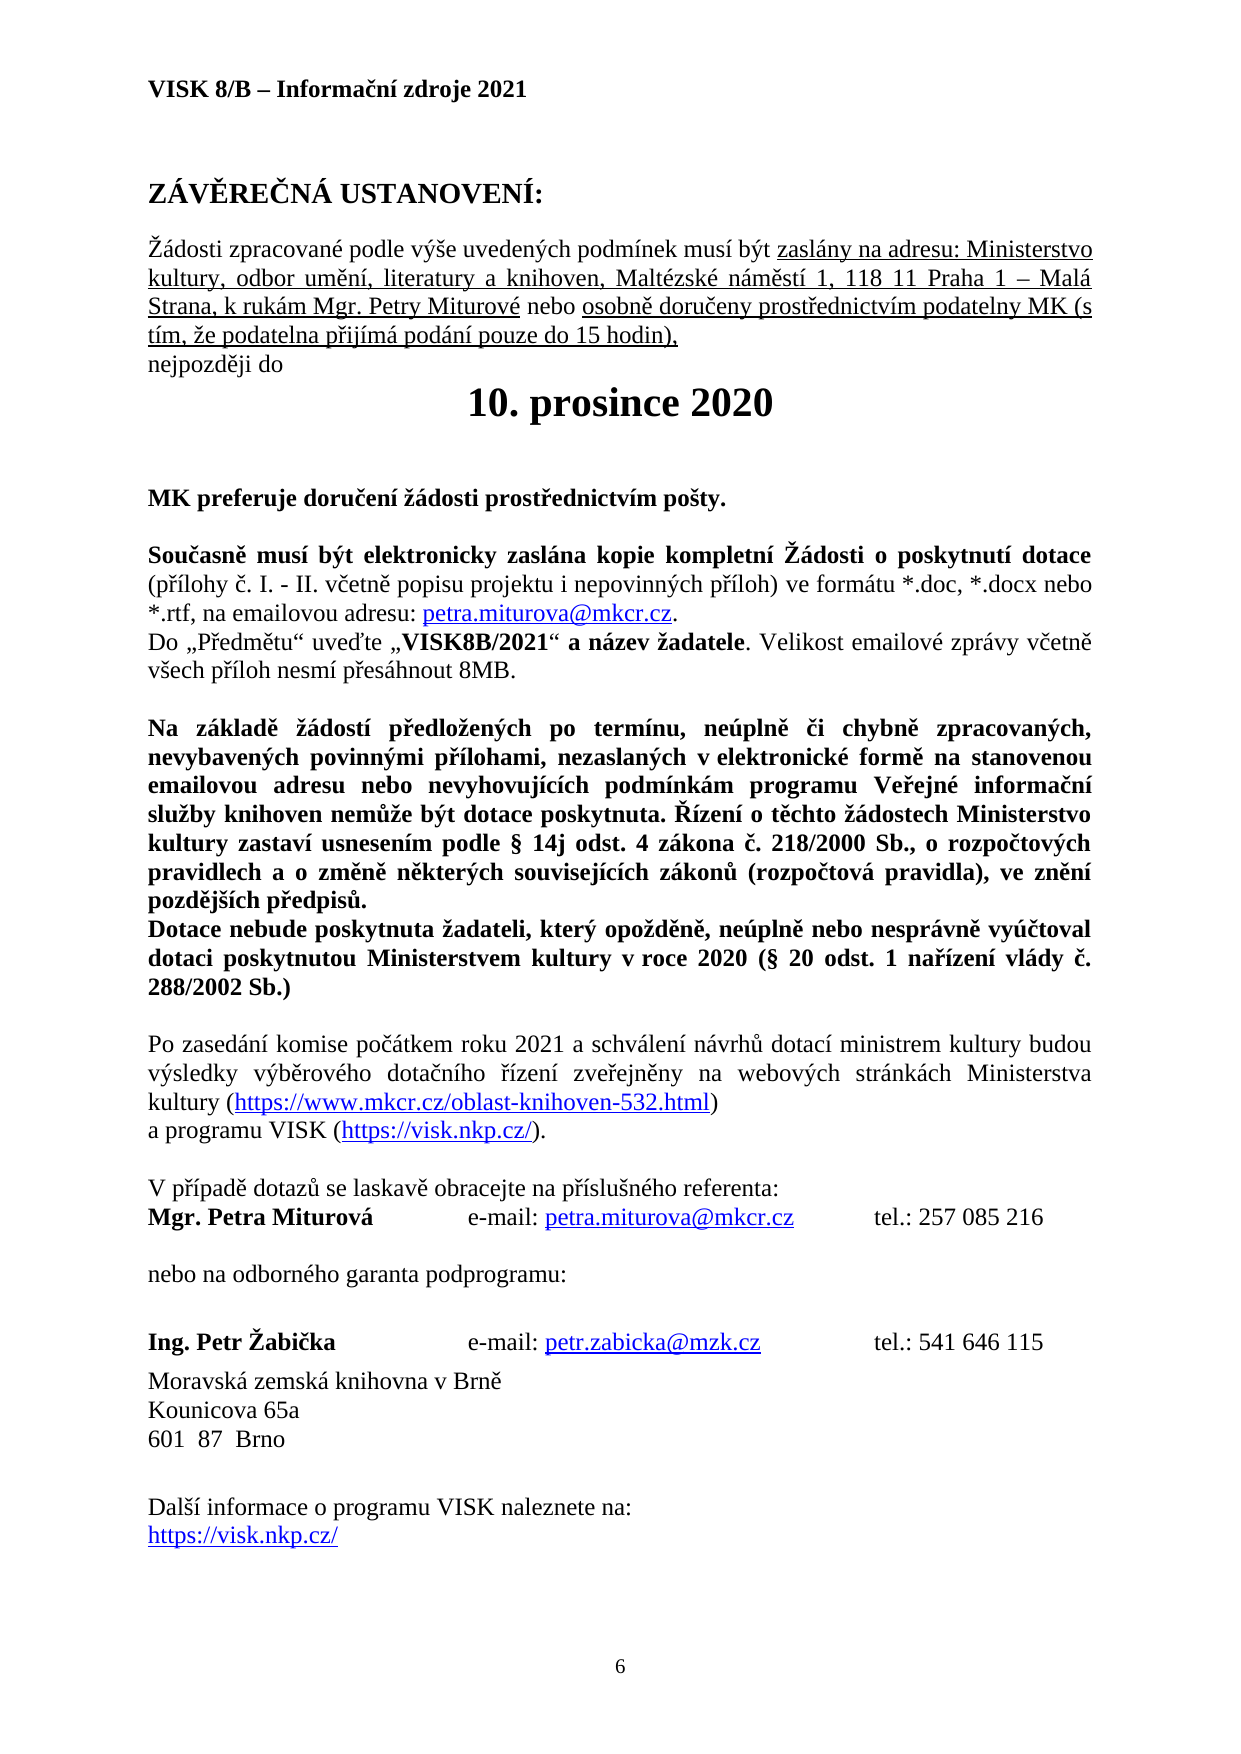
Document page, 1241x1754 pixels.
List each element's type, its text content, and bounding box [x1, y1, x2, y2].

text 10. prosince 2020 [148, 378, 1093, 426]
text Do „Předmětu“ uveďte „VISK8B/2021“ a název žadatele. Velikost emailové zprávy včetně všech příloh nesmí přesáhnout 8MB. [148, 627, 1093, 684]
text Další informace o programu VISK naleznete na: [148, 1492, 1093, 1521]
text nejpozději do [148, 349, 1093, 378]
text Po zasedání komise počátkem roku 2021 a schválení návrhů dotací ministrem kultury budou výsledky výběrového dotačního řízení zveřejněny na webových stránkách Ministerstva kultury (https://www.mkcr.cz/oblast-knihoven-532.html) [148, 1029, 1093, 1116]
text Dotace nebude poskytnuta žadateli, který opožděně, neúplně nebo nesprávně vyúčtoval dotaci poskytnutou Ministerstvem kultury v roce 2020 (§ 20 odst. 1 nařízení vlády č. 288/2002 Sb.) [148, 914, 1093, 1001]
text nebo na odborného garanta podprogramu: [148, 1259, 1093, 1288]
text Současně musí být elektronicky zaslána kopie kompletní Žádosti o poskytnutí dotace (přílohy č. I. - II. včetně popisu projektu i nepovinných příloh) ve formátu *.doc, *.docx nebo *.rtf, na emailovou adresu: petra.miturova@mkcr.cz. [148, 541, 1093, 627]
text Na základě žádostí předložených po termínu, neúplně či chybně zpracovaných, nevybavených povinnými přílohami, nezaslaných v elektronické formě na stanovenou emailovou adresu nebo nevyhovujících podmínkám programu Veřejné informační služby knihoven nemůže být dotace poskytnuta. Řízení o těchto žádostech Ministerstvo kultury zastaví usnesením podle § 14j odst. 4 zákona č. 218/2000 Sb., o rozpočtových pravidlech a o změně některých souvisejících zákonů (rozpočtová pravidla), ve znění pozdějších předpisů. [148, 713, 1093, 914]
text Žádosti zpracované podle výše uvedených podmínek musí být zaslány na adresu: Ministerstvo kultury, odbor umění, literatury a knihoven, Maltézské náměstí 1, 118 11 Praha 1 – Malá Strana, k rukám Mgr. Petry Miturové nebo osobně doručeny prostřednictvím podatelny MK (s tím, že podatelna přijímá podání pouze do 15 hodin), [148, 234, 1093, 349]
text https://visk.nkp.cz/ [148, 1521, 1093, 1549]
text a programu VISK (https://visk.nkp.cz/). [148, 1116, 1093, 1144]
text V případě dotazů se laskavě obracejte na příslušného referenta: [148, 1173, 1093, 1202]
text Mgr. Petra Miturová e-mail: petra.miturova@mkcr.cz tel.: 257 085 216 [148, 1202, 1093, 1231]
text ZÁVĚREČNÁ USTANOVENÍ: [148, 176, 1093, 210]
text Moravská zemská knihovna v Brně Kounicova 65a 601 87 Brno [148, 1366, 1055, 1481]
text MK preferuje doručení žádosti prostřednictvím pošty. [148, 483, 1093, 512]
text Ing. Petr Žabička e-mail: petr.zabicka@mzk.cz tel.: 541 646 115 [148, 1327, 1055, 1356]
